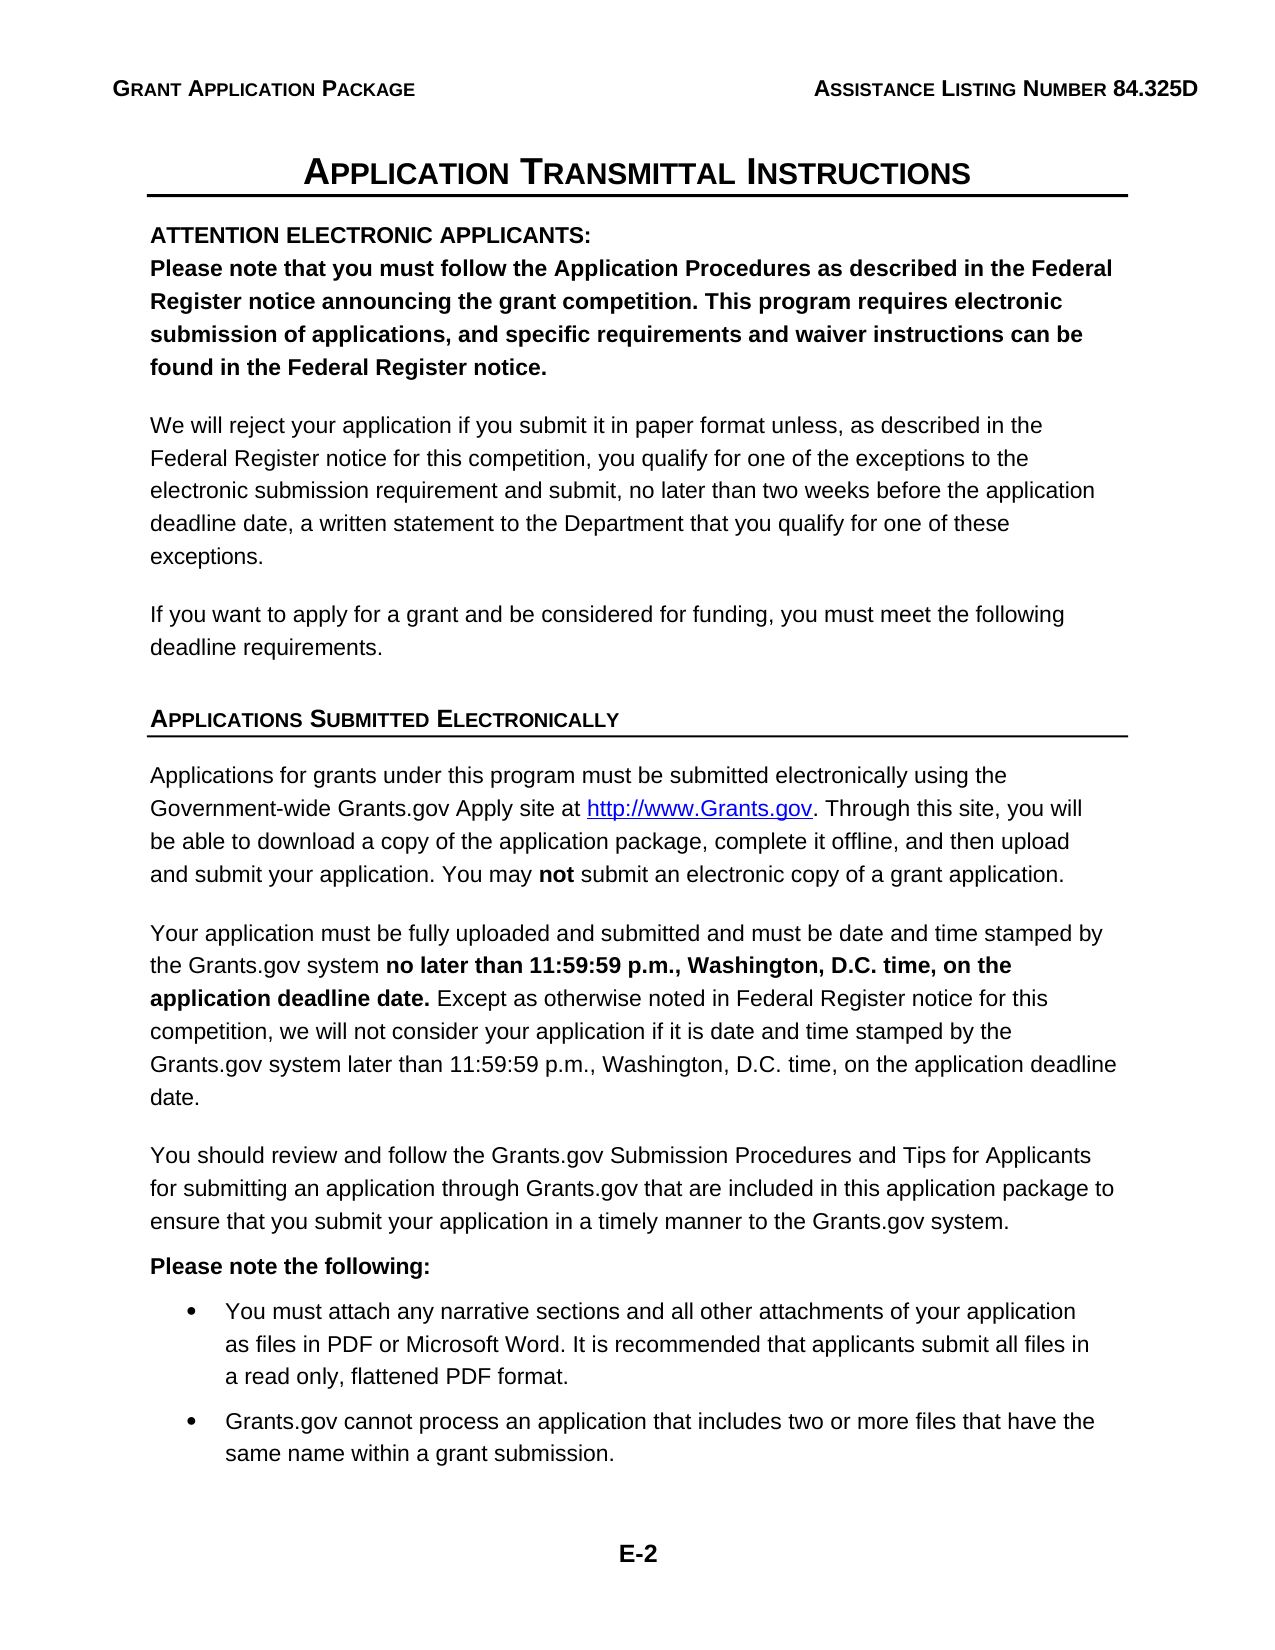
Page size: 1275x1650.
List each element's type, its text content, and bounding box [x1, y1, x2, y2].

subtitle Applications Submitted Electronically [150, 704, 1239, 733]
subtitle Application Transmittal Instructions [291, 149, 983, 192]
text Applications for grants under this program must be submitted electronically using the Government-wide Grants.gov Apply site at http://www.Grants.gov. Through this site, you will be able to download a copy of the application package, complete it offline, and then upload and submit your application. You may not submit an electronic copy of a grant application. [150, 762, 1110, 888]
subtitle Please note that you must follow the Application Procedures as described in the Federal Register notice announcing the grant competition. This program requires electronic submission of applications, and specific requirements and waiver instructions can be found in the Federal Register notice. [150, 255, 1122, 380]
subtitle ATTENTION ELECTRONIC APPLICANTS: [150, 222, 1239, 249]
subtitle Please note the following: [150, 1253, 1239, 1279]
text You should review and follow the Grants.gov Submission Procedures and Tips for Applicants for submitting an application through Grants.gov that are included in this application package to ensure that you submit your application in a timely manner to the Grants.gov system. [150, 1142, 1122, 1234]
list Grants.gov cannot process an application that includes two or more files that have the same name within a grant submission. [187, 1408, 1096, 1467]
list You must attach any narrative sections and all other attachments of your application as files in PDF or Microsoft Word. It is recommended that applicants submit all files in a read only, flattened PDF format. [187, 1298, 1105, 1389]
text If you want to apply for a grant and be considered for funding, you must meet the following deadline requirements. [150, 601, 1122, 660]
text We will reject your application if you submit it in paper format unless, as described in the Federal Register notice for this competition, you qualify for one of the exceptions to the electronic submission requirement and submit, no later than two weeks before the application deadline date, a written statement to the Department that you qualify for one of these exceptions. [150, 412, 1104, 570]
text Your application must be fully uploaded and submitted and must be date and time stamped by the Grants.gov system no later than 11:59:59 p.m., Washington, D.C. time, on the application deadline date. Except as otherwise noted in Federal Register notice for this competition, we will not consider your application if it is date and time stamped by the Grants.gov system later than 11:59:59 p.m., Washington, D.C. time, on the application deadline date. [150, 919, 1122, 1110]
